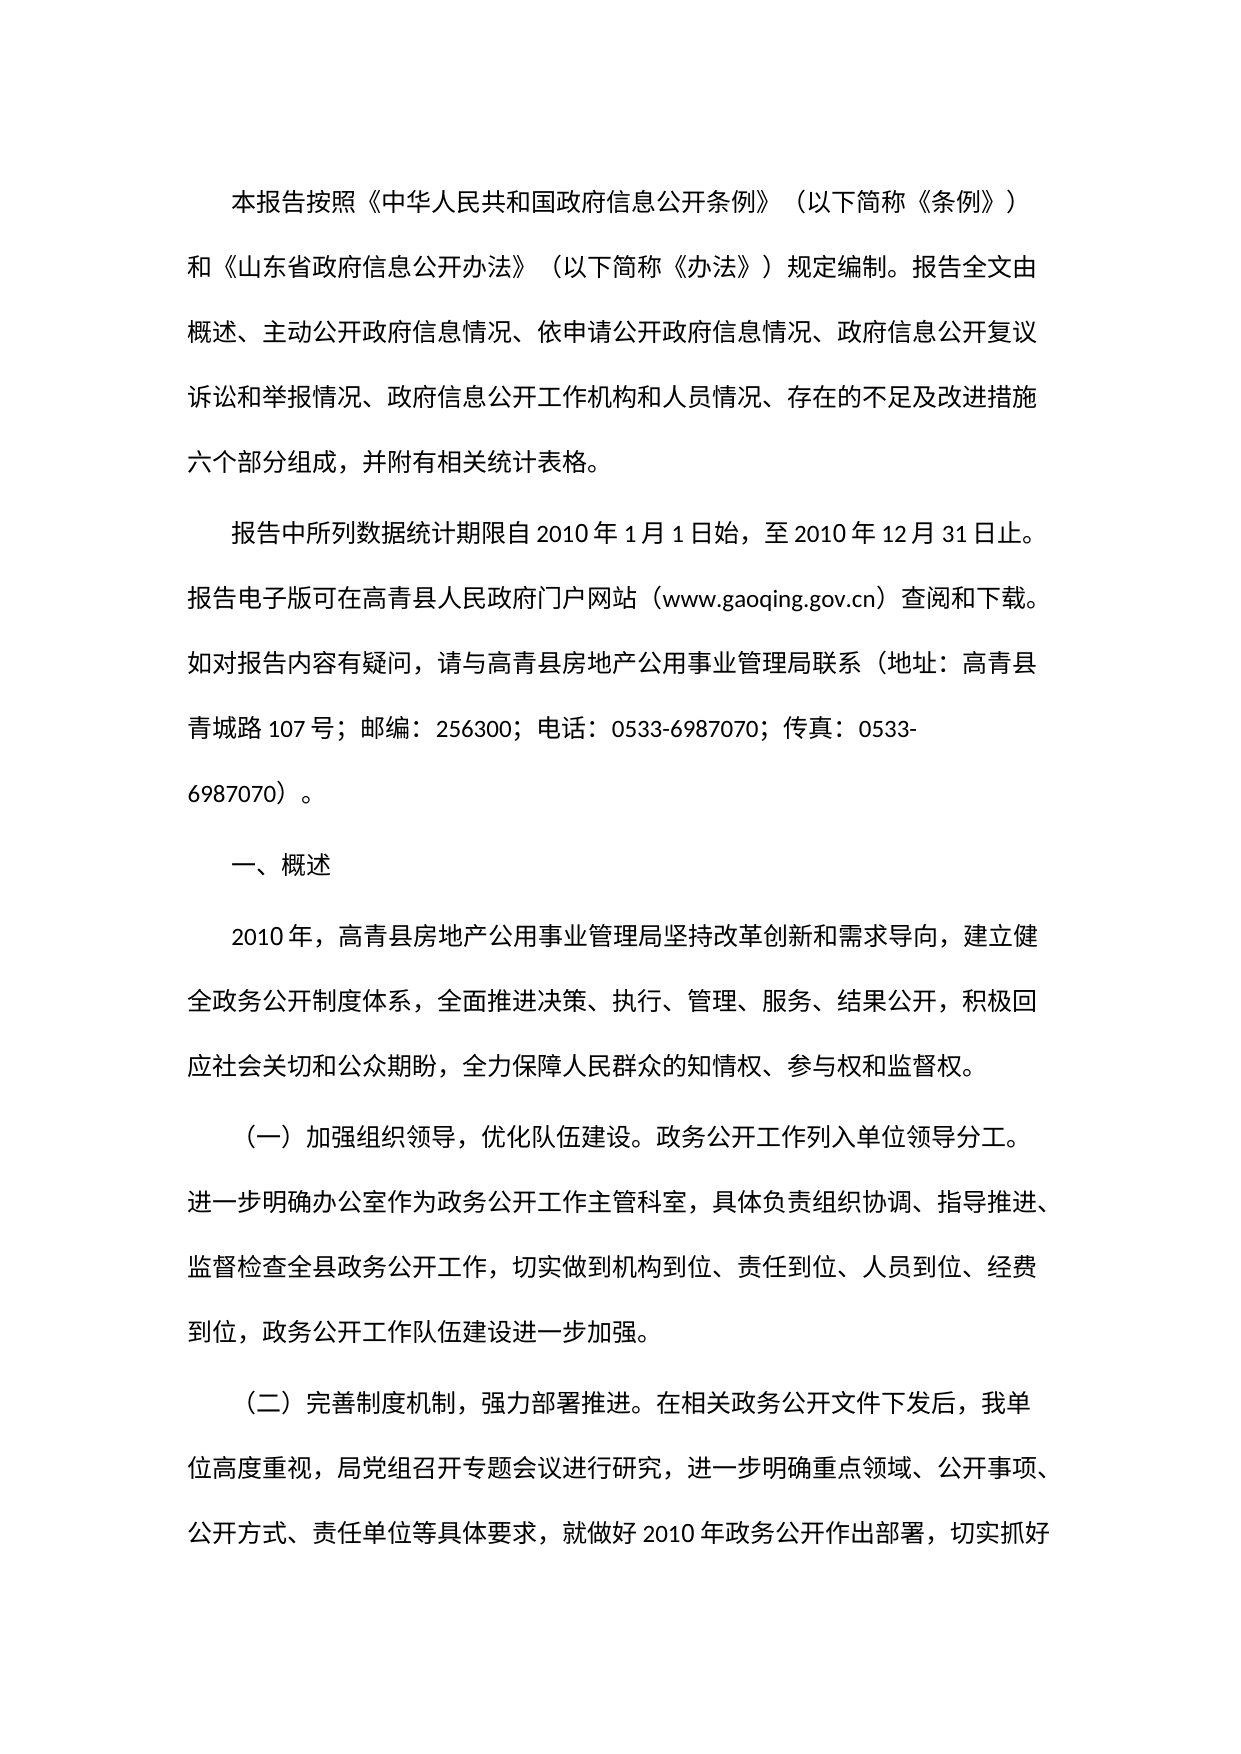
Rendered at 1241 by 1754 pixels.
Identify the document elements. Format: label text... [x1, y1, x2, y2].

text （一）加强组织领导，优化队伍建设。政务公开工作列入单位领导分工。进一步明确办公室作为政务公开工作主管科室，具体负责组织协调、指导推进、监督检查全县政务公开工作，切实做到机构到位、责任到位、人员到位、经费到位，政务公开工作队伍建设进一步加强。 [187, 1103, 1053, 1363]
text 报告中所列数据统计期限自2010年1月1日始，至2010年12月31日止。报告电子版可在高青县人民政府门户网站（www.gaoqing.gov.cn）查阅和下载。如对报告内容有疑问，请与高青县房地产公用事业管理局联系（地址：高青县青城路107号；邮编：256300；电话：0533-6987070；传真：0533-6987070）。 [187, 499, 1053, 824]
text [187, 1369, 1053, 1564]
text 一、概述 [187, 831, 1053, 896]
text 2010年，高青县房地产公用事业管理局坚持改革创新和需求导向，建立健全政务公开制度体系，全面推进决策、执行、管理、服务、结果公开，积极回应社会关切和公众期盼，全力保障人民群众的知情权、参与权和监督权。 [187, 902, 1053, 1097]
text 本报告按照《中华人民共和国政府信息公开条例》（以下简称《条例》）和《山东省政府信息公开办法》（以下简称《办法》）规定编制。报告全文由概述、主动公开政府信息情况、依申请公开政府信息情况、政府信息公开复议诉讼和举报情况、政府信息公开工作机构和人员情况、存在的不足及改进措施六个部分组成，并附有相关统计表格。 [187, 168, 1053, 493]
